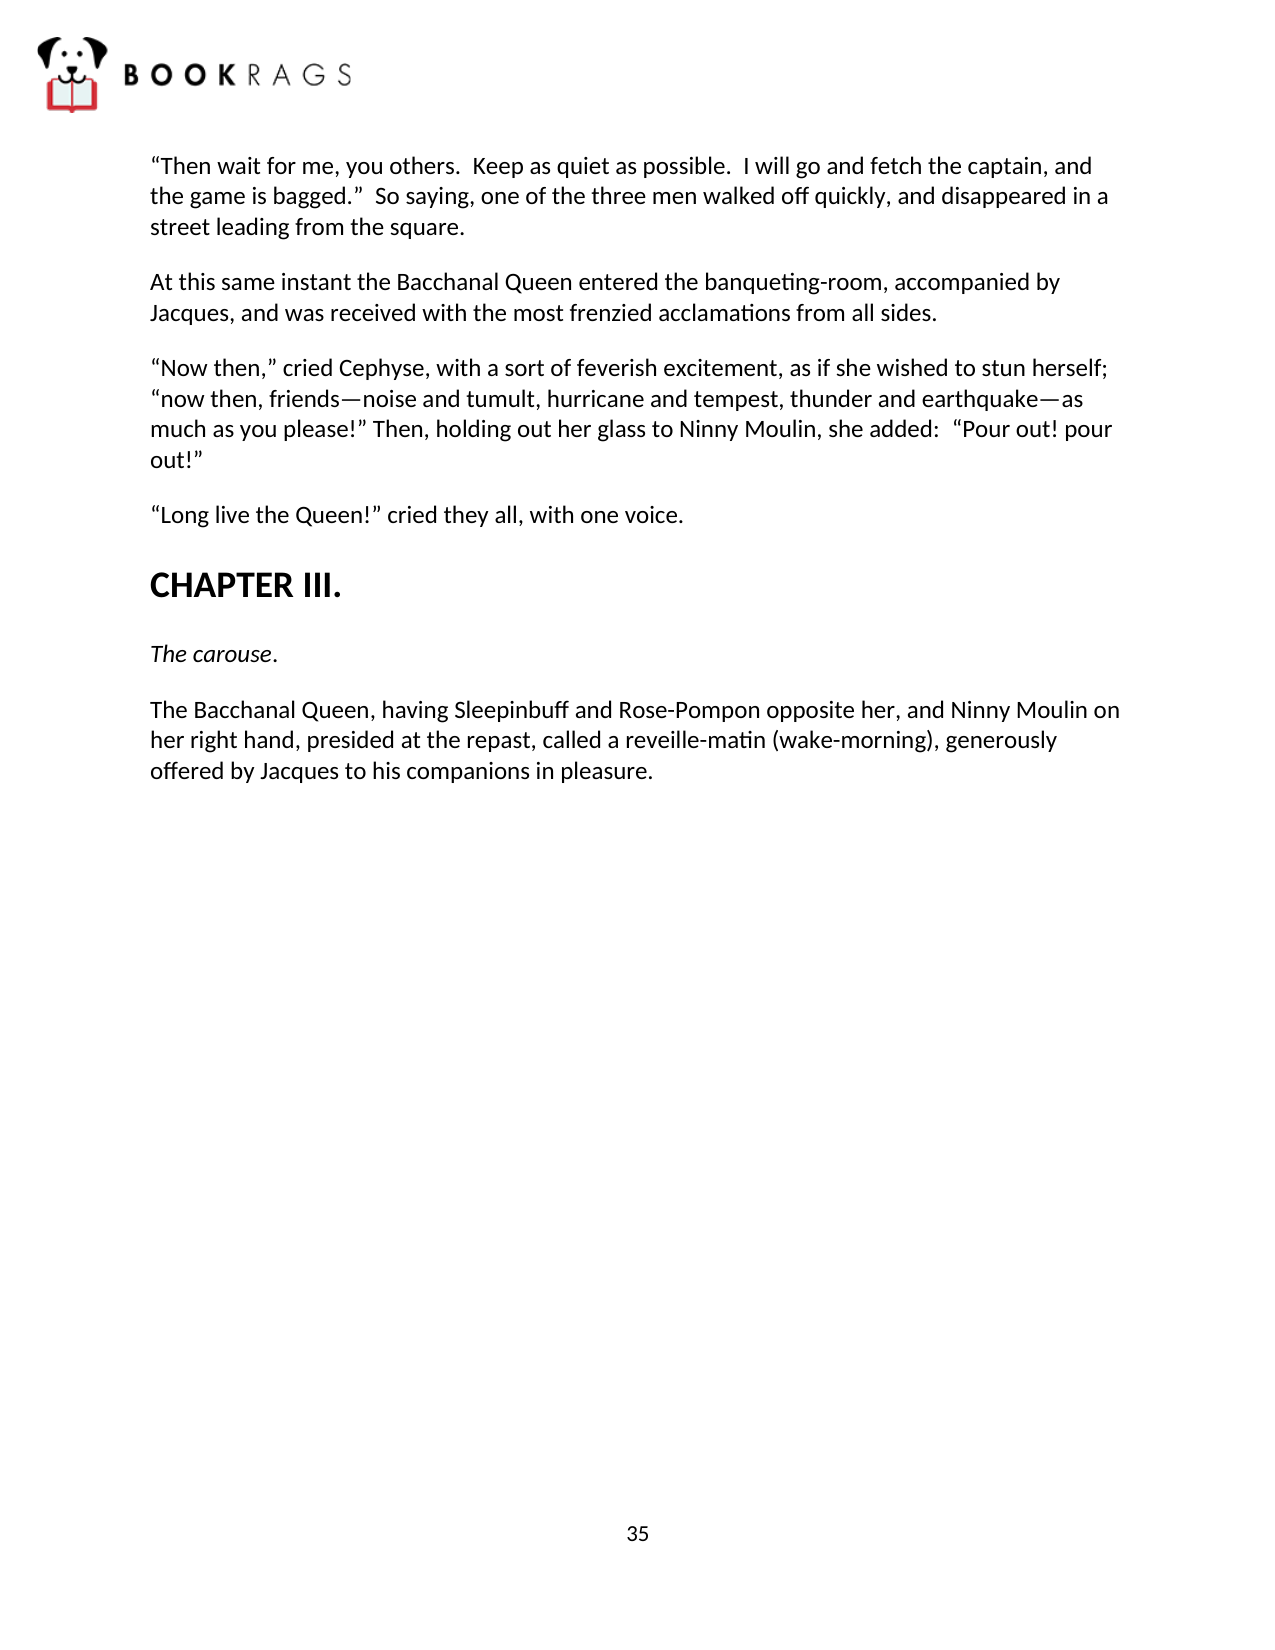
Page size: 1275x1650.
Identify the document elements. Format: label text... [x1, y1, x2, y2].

text “Now then,” cried Cephyse, with a sort of feverish excitement, as if she wished to stun herself; “now then, friends—­noise and tumult, hurricane and tempest, thunder and earthquake—­as much as you please!” Then, holding out her glass to Ninny Moulin, she added: “Pour out! pour out!” [150, 353, 1125, 475]
text CHAPTER III. [150, 561, 1125, 607]
picture [37, 37, 351, 113]
text “Then wait for me, you others. Keep as quiet as possible. I will go and fetch the captain, and the game is bagged.” So saying, one of the three men walked off quickly, and disappeared in a street leading from the square. [150, 150, 1125, 242]
text The carouse. [150, 638, 1125, 669]
text The Bacchanal Queen, having Sleepinbuff and Rose-Pompon opposite her, and Ninny Moulin on her right hand, presided at the repast, called a reveille-matin (wake-morning), generously offered by Jacques to his companions in pleasure. [150, 694, 1125, 785]
text “Long live the Queen!” cried they all, with one voice. [150, 500, 1125, 530]
text At this same instant the Bacchanal Queen entered the banqueting-room, accompanied by Jacques, and was received with the most frenzied acclamations from all sides. [150, 267, 1125, 328]
